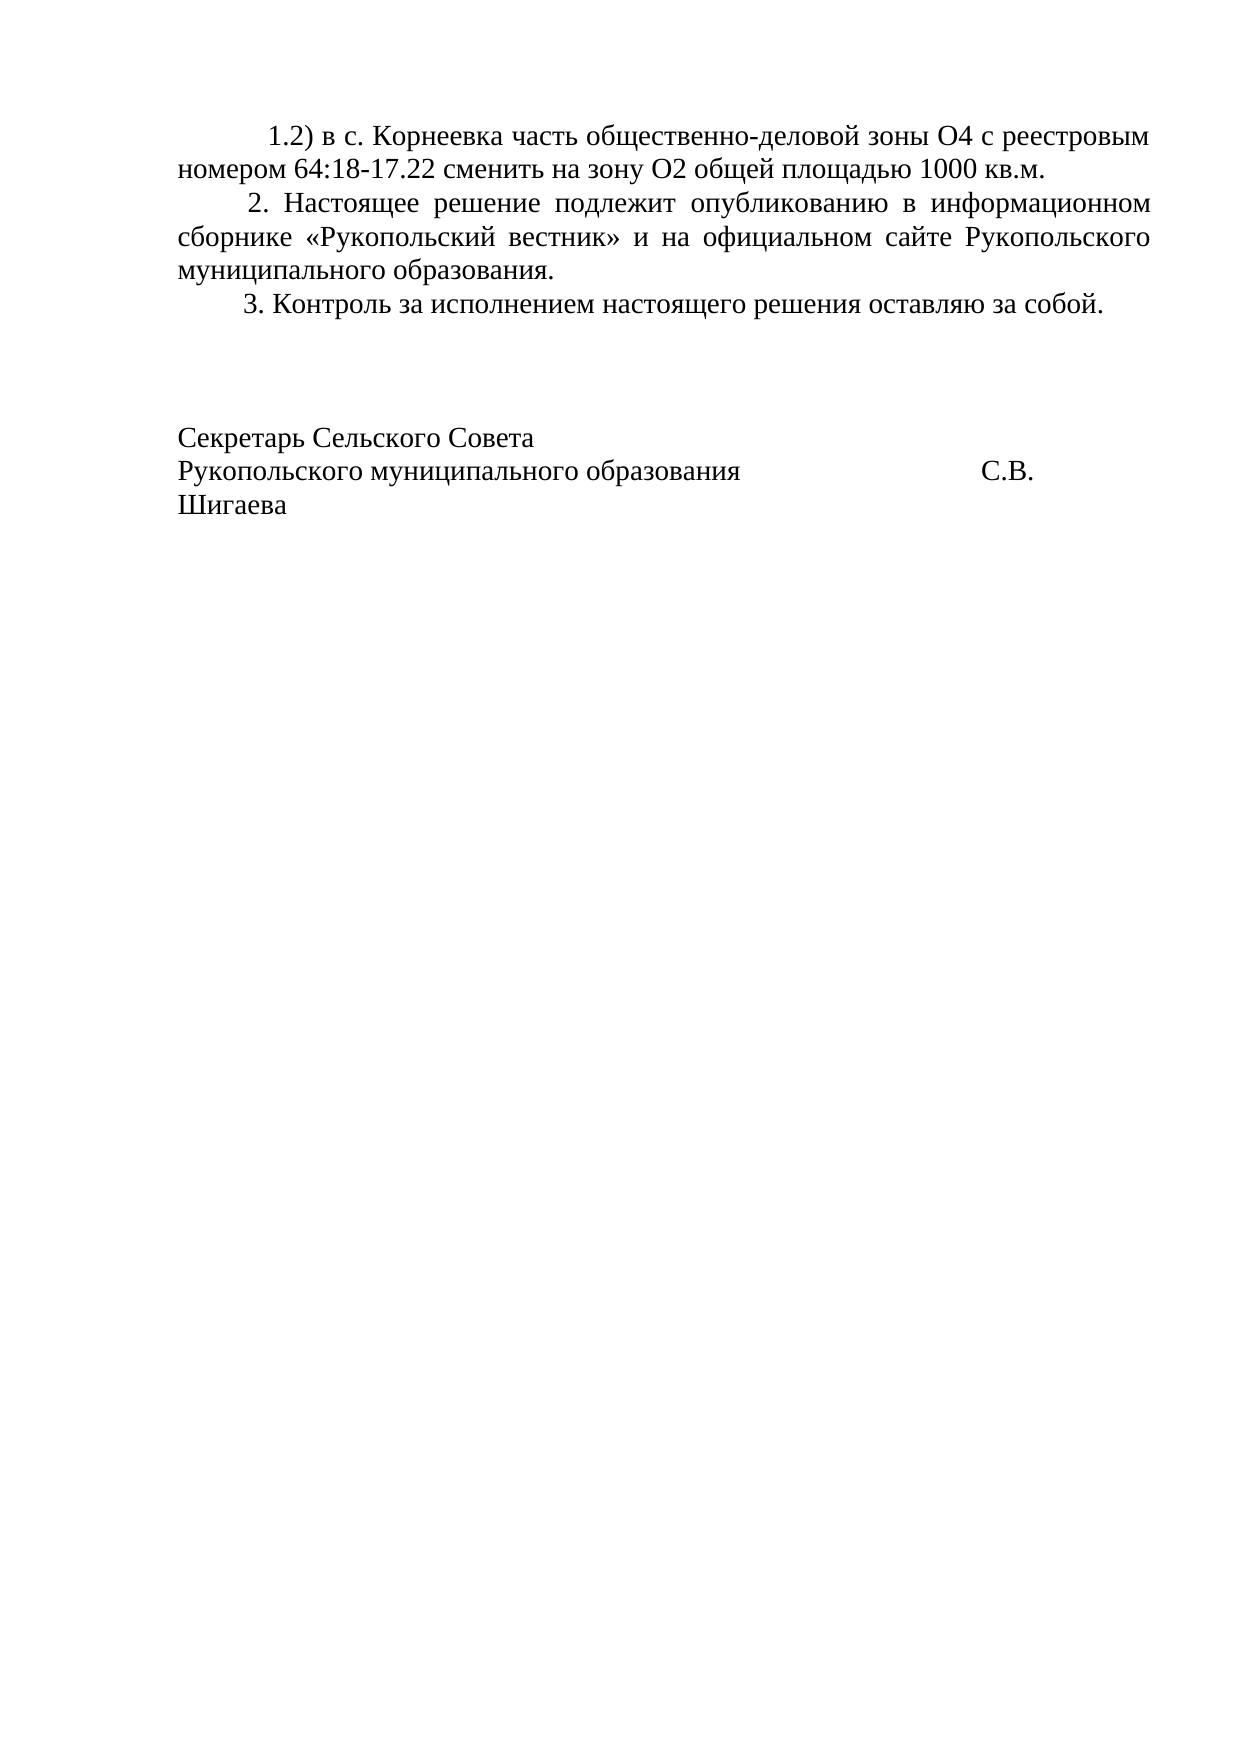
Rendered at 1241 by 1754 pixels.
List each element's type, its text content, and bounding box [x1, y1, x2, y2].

text 2. Настоящее решение подлежит опубликованию в информационном сборнике «Рукопольский вестник» и на официальном сайте Рукопольского муниципального образования. [177, 185, 1152, 286]
text Секретарь Сельского Совета [177, 420, 1152, 453]
text Рукопольского муниципального образования С.В. Шигаева [177, 453, 1152, 521]
subtitle 1.2) в с. Корнеевка часть общественно-деловой зоны О4 с реестровым номером 64:18-17.22 сменить на зону О2 общей площадью 1000 кв.м. [177, 118, 1152, 185]
text 3. Контроль за исполнением настоящего решения оставляю за собой. [177, 286, 1152, 319]
